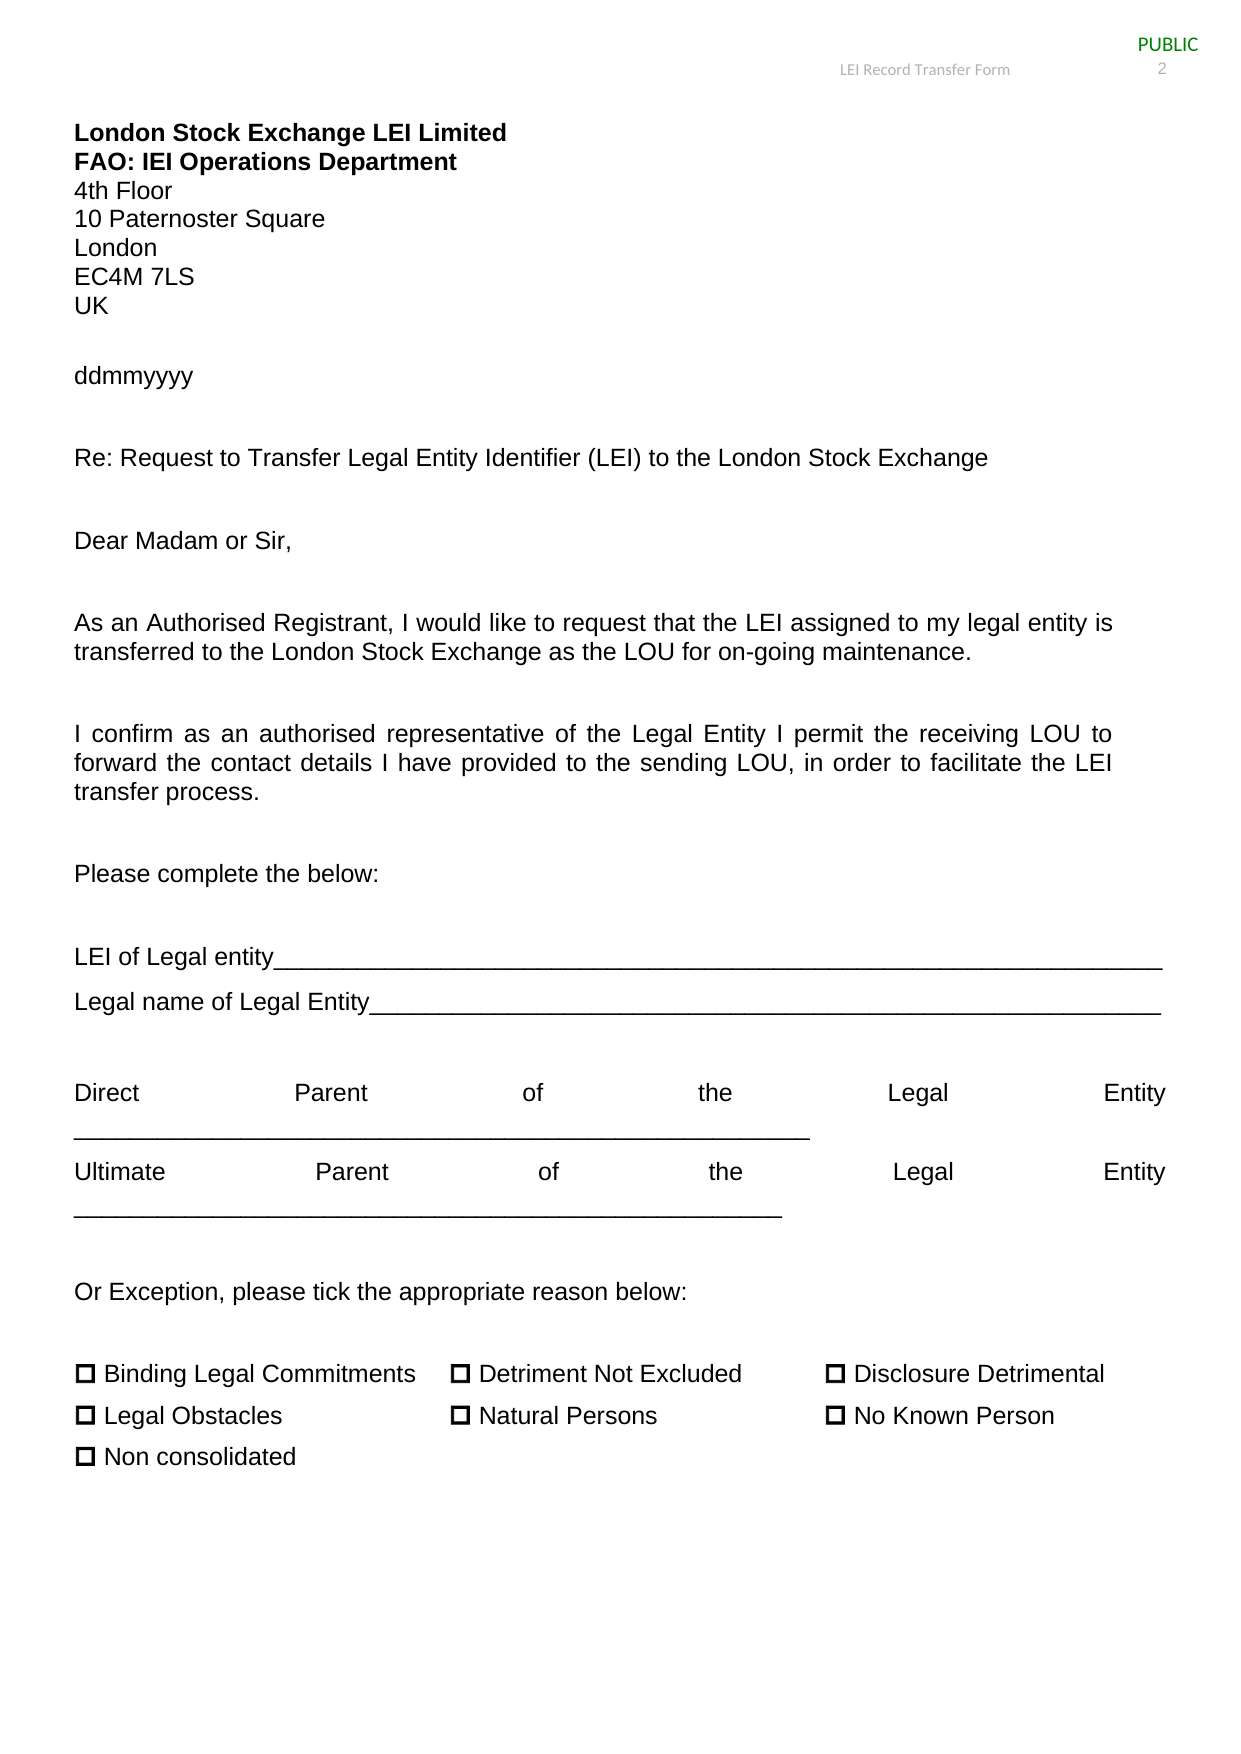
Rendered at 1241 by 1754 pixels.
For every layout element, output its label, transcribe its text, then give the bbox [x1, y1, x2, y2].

text London Stock Exchange LEI Limited [74, 118, 1166, 147]
text Or Exception, please tick the appropriate reason below: [74, 1277, 1166, 1306]
text ddmmyyyy [74, 361, 1166, 389]
text Please complete the below: [74, 859, 1115, 888]
text Direct Parent of the Legal Entity _____________________________________________________ [74, 1078, 1166, 1140]
text Legal Obstacles Natural Persons No Known Person [74, 1401, 1166, 1429]
text Legal name of Legal Entity_________________________________________________________ [74, 987, 1166, 1016]
text Re: Request to Transfer Legal Entity Identifier (LEI) to the London Stock Exchange [74, 443, 1115, 472]
text Binding Legal Commitments Detriment Not Excluded Disclosure Detrimental [74, 1359, 1166, 1388]
text Dear Madam or Sir, [74, 526, 1166, 554]
text As an Authorised Registrant, I would like to request that the LEI assigned to my legal entity is transferred to the London Stock Exchange as the LOU for on-going maintenance. [74, 608, 1115, 666]
text FAO: IEI Operations Department [74, 147, 1166, 176]
text UK [74, 291, 1166, 319]
text LEI of Legal entity________________________________________________________________ [74, 942, 1166, 971]
text 10 Paternoster Square [74, 204, 1166, 233]
text EC4M 7LS [74, 262, 1166, 291]
text 4th Floor [74, 176, 1166, 204]
text Ultimate Parent of the Legal Entity ___________________________________________________ [74, 1157, 1166, 1219]
text Non consolidated [74, 1442, 1166, 1471]
text I confirm as an authorised representative of the Legal Entity I permit the receiving LOU to forward the contact details I have provided to the sending LOU, in order to facilitate the LEI transfer process. [74, 719, 1115, 806]
text London [74, 233, 1166, 262]
